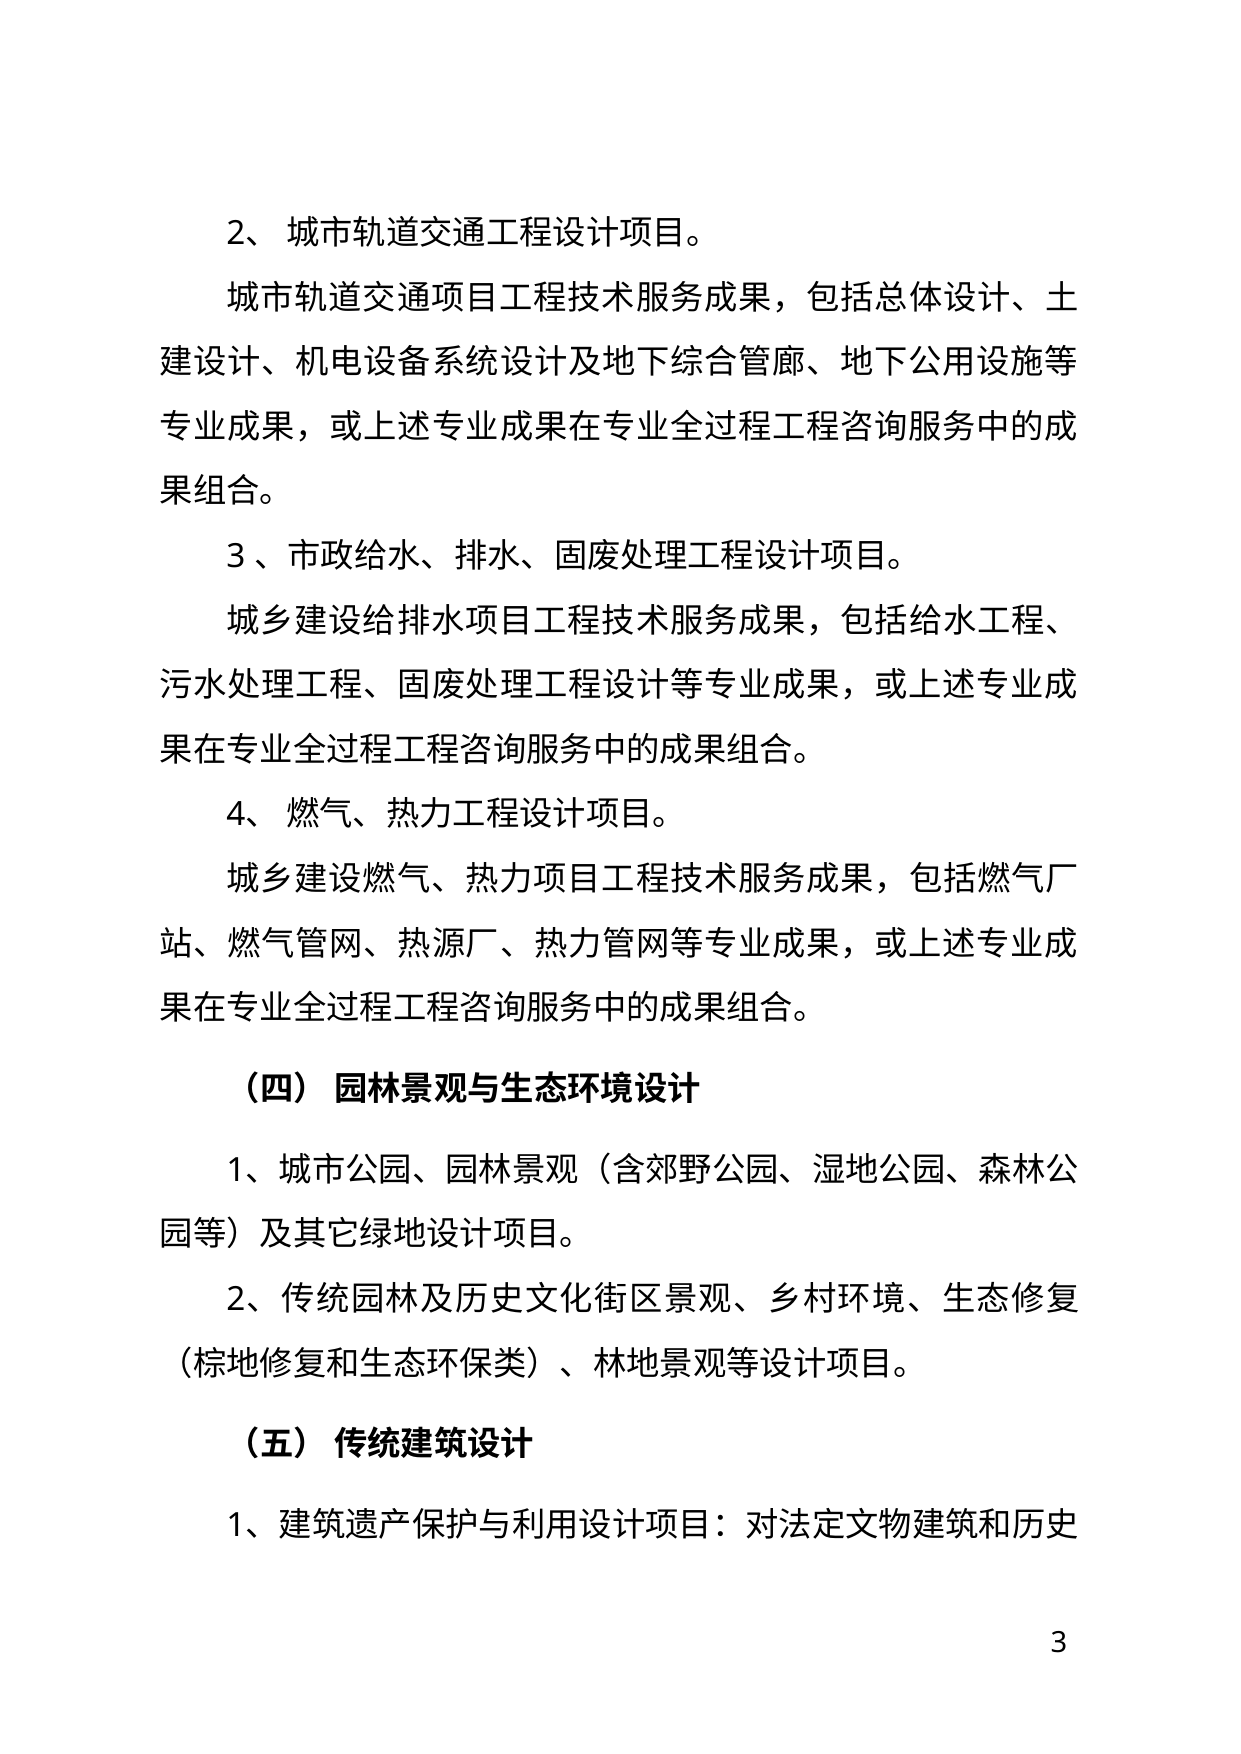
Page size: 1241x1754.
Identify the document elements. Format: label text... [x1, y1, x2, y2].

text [159, 1485, 1081, 1549]
text （五） 传统建筑设计 [159, 1404, 1081, 1469]
text 4、 燃气、热力工程设计项目。 [159, 774, 1081, 839]
text 城乡建设燃气、热力项目工程技术服务成果，包括燃气厂站、燃气管网、热源厂、热力管网等专业成果，或上述专业成果在专业全过程工程咨询服务中的成果组合。 [159, 839, 1081, 1032]
text 2、传统园林及历史文化街区景观、乡村环境、生态修复（棕地修复和生态环保类）、林地景观等设计项目。 [159, 1259, 1081, 1388]
text （四） 园林景观与生态环境设计 [159, 1049, 1081, 1113]
text 3 、市政给水、排水、固废处理工程设计项目。 [159, 516, 1081, 580]
text 城市轨道交通项目工程技术服务成果，包括总体设计、土建设计、机电设备系统设计及地下综合管廊、地下公用设施等专业成果，或上述专业成果在专业全过程工程咨询服务中的成果组合。 [159, 257, 1081, 516]
text 1、城市公园、园林景观（含郊野公园、湿地公园、森林公园等）及其它绿地设计项目。 [159, 1129, 1081, 1259]
text 2、 城市轨道交通工程设计项目。 [159, 193, 1081, 257]
text 城乡建设给排水项目工程技术服务成果，包括给水工程、污水处理工程、固废处理工程设计等专业成果，或上述专业成果在专业全过程工程咨询服务中的成果组合。 [159, 580, 1081, 774]
